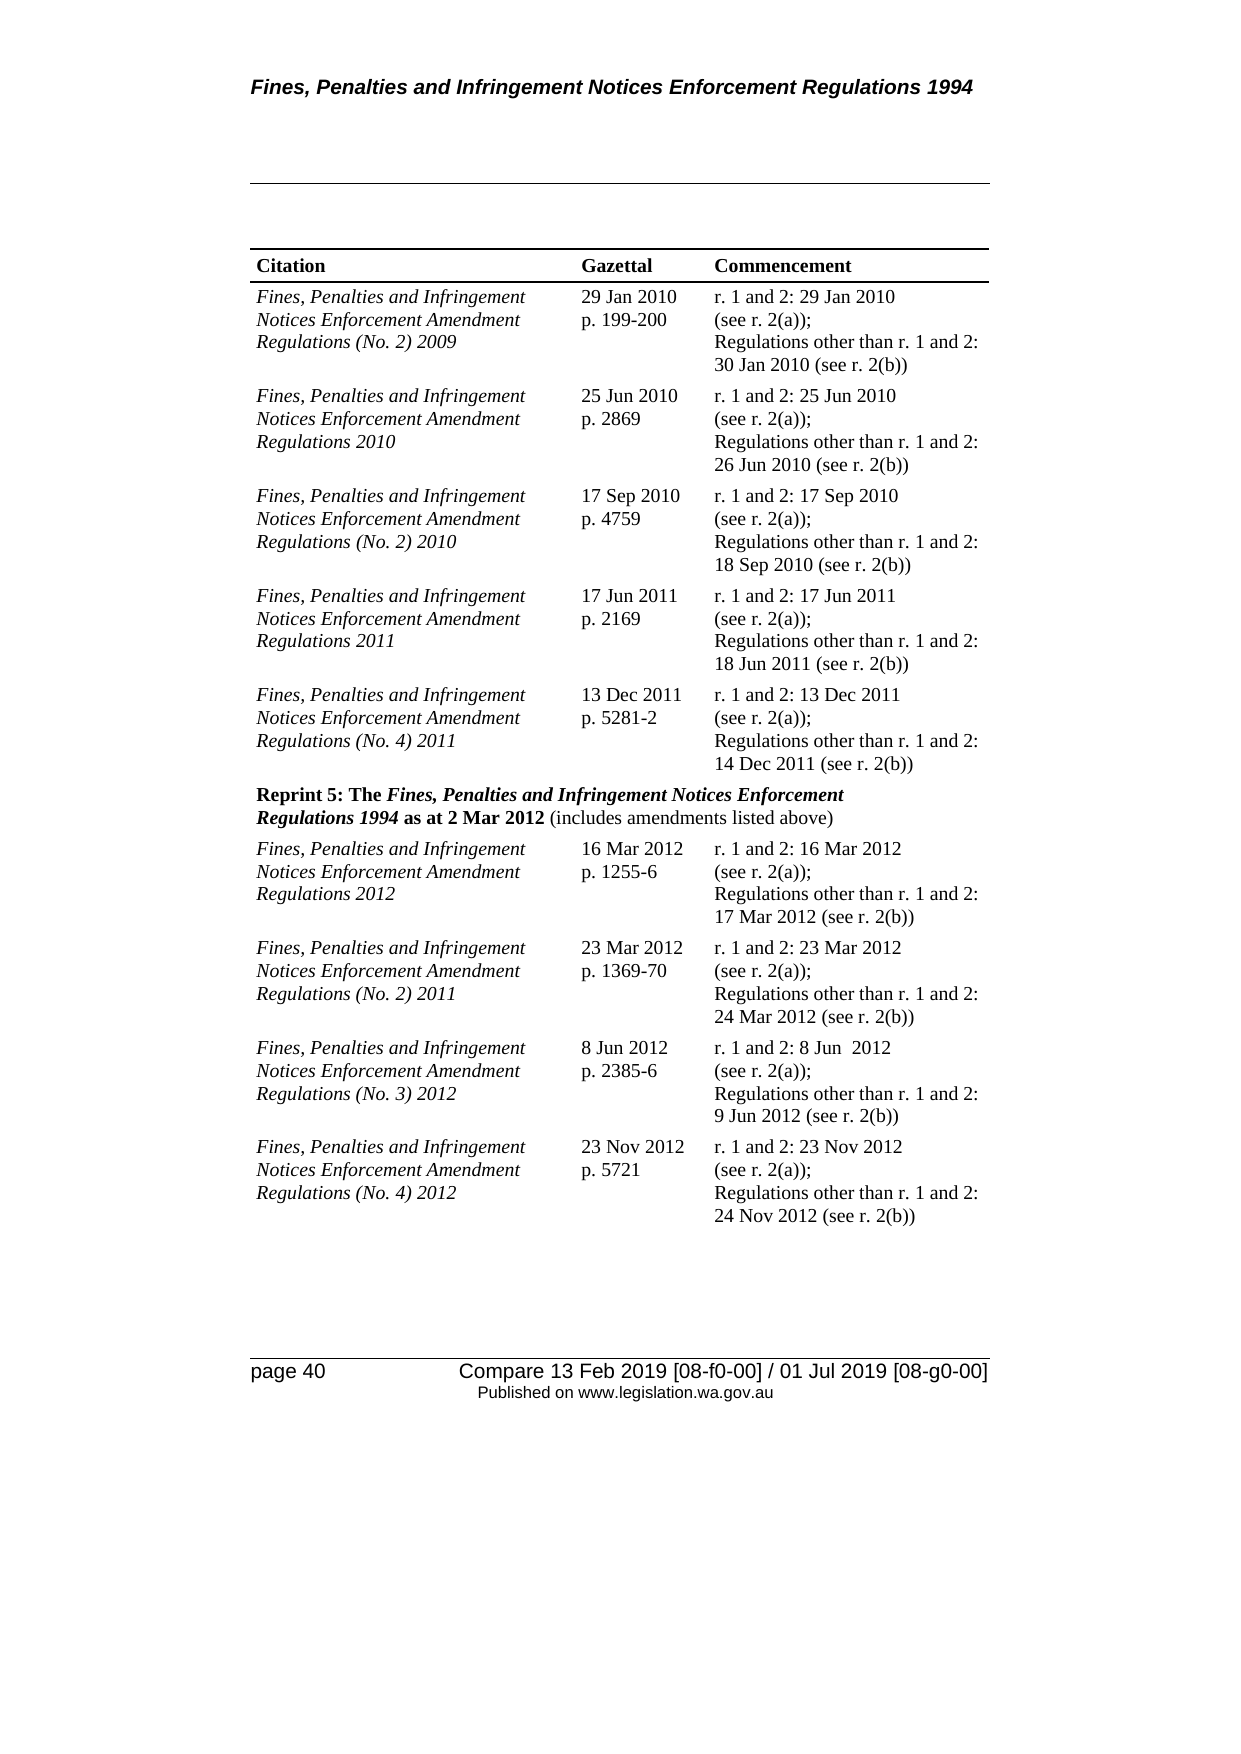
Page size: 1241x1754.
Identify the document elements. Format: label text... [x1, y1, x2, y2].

table_cell 23 Mar 2012 p. 1369-70 [575, 932, 708, 1032]
table_cell Fines, Penalties and Infringement Notices Enforcement Amendment Regulations (No. 2) 2009 [250, 283, 575, 380]
table_cell 8 Jun 2012 p. 2385-6 [575, 1032, 708, 1131]
table_cell Fines, Penalties and Infringement Notices Enforcement Amendment Regulations (No. 2) 2010 [250, 480, 575, 579]
table_cell Fines, Penalties and Infringement Notices Enforcement Amendment Regulations (No. 2) 2011 [250, 932, 575, 1032]
table_cell 16 Mar 2012 p. 1255-6 [575, 833, 708, 932]
table_cell r. 1 and 2: 16 Mar 2012 (see r. 2(a)); Regulations other than r. 1 and 2: 17 Mar 2012 (see r. 2(b)) [708, 833, 989, 932]
table_cell r. 1 and 2: 23 Nov 2012 (see r. 2(a)); Regulations other than r. 1 and 2: 24 Nov 2012 (see r. 2(b)) [708, 1131, 989, 1231]
table_cell Fines, Penalties and Infringement Notices Enforcement Amendment Regulations 2011 [250, 580, 575, 679]
table_cell 13 Dec 2011 p. 5281-2 [575, 679, 708, 779]
table_cell Fines, Penalties and Infringement Notices Enforcement Amendment Regulations 2010 [250, 380, 575, 480]
table_header Gazettal [575, 250, 708, 281]
table_cell r. 1 and 2: 25 Jun 2010 (see r. 2(a)); Regulations other than r. 1 and 2: 26 Jun 2010 (see r. 2(b)) [708, 380, 989, 480]
table_cell Fines, Penalties and Infringement Notices Enforcement Amendment Regulations (No. 4) 2012 [250, 1131, 575, 1231]
table_header Commencement [708, 250, 989, 281]
table_cell r. 1 and 2: 13 Dec 2011 (see r. 2(a)); Regulations other than r. 1 and 2: 14 Dec 2011 (see r. 2(b)) [708, 679, 989, 779]
table_cell r. 1 and 2: 8 Jun 2012 (see r. 2(a)); Regulations other than r. 1 and 2: 9 Jun 2012 (see r. 2(b)) [708, 1032, 989, 1131]
table_cell Reprint 5: The Fines, Penalties and Infringement Notices Enforcement Regulations 1994 as at 2 Mar 2012 (includes amendments listed above) [250, 779, 989, 833]
table_cell 29 Jan 2010 p. 199-200 [575, 283, 708, 380]
table_cell r. 1 and 2: 23 Mar 2012 (see r. 2(a)); Regulations other than r. 1 and 2: 24 Mar 2012 (see r. 2(b)) [708, 932, 989, 1032]
table_cell r. 1 and 2: 17 Jun 2011 (see r. 2(a)); Regulations other than r. 1 and 2: 18 Jun 2011 (see r. 2(b)) [708, 580, 989, 679]
table_cell Fines, Penalties and Infringement Notices Enforcement Amendment Regulations (No. 4) 2011 [250, 679, 575, 779]
table_cell Fines, Penalties and Infringement Notices Enforcement Amendment Regulations 2012 [250, 833, 575, 932]
table_header Citation [250, 250, 575, 281]
table_cell Fines, Penalties and Infringement Notices Enforcement Amendment Regulations (No. 3) 2012 [250, 1032, 575, 1131]
table_cell r. 1 and 2: 29 Jan 2010 (see r. 2(a)); Regulations other than r. 1 and 2: 30 Jan 2010 (see r. 2(b)) [708, 283, 989, 380]
table_cell 23 Nov 2012 p. 5721 [575, 1131, 708, 1231]
table_cell r. 1 and 2: 17 Sep 2010 (see r. 2(a)); Regulations other than r. 1 and 2: 18 Sep 2010 (see r. 2(b)) [708, 480, 989, 579]
table_cell 17 Sep 2010 p. 4759 [575, 480, 708, 579]
table_cell 17 Jun 2011 p. 2169 [575, 580, 708, 679]
table_cell 25 Jun 2010 p. 2869 [575, 380, 708, 480]
